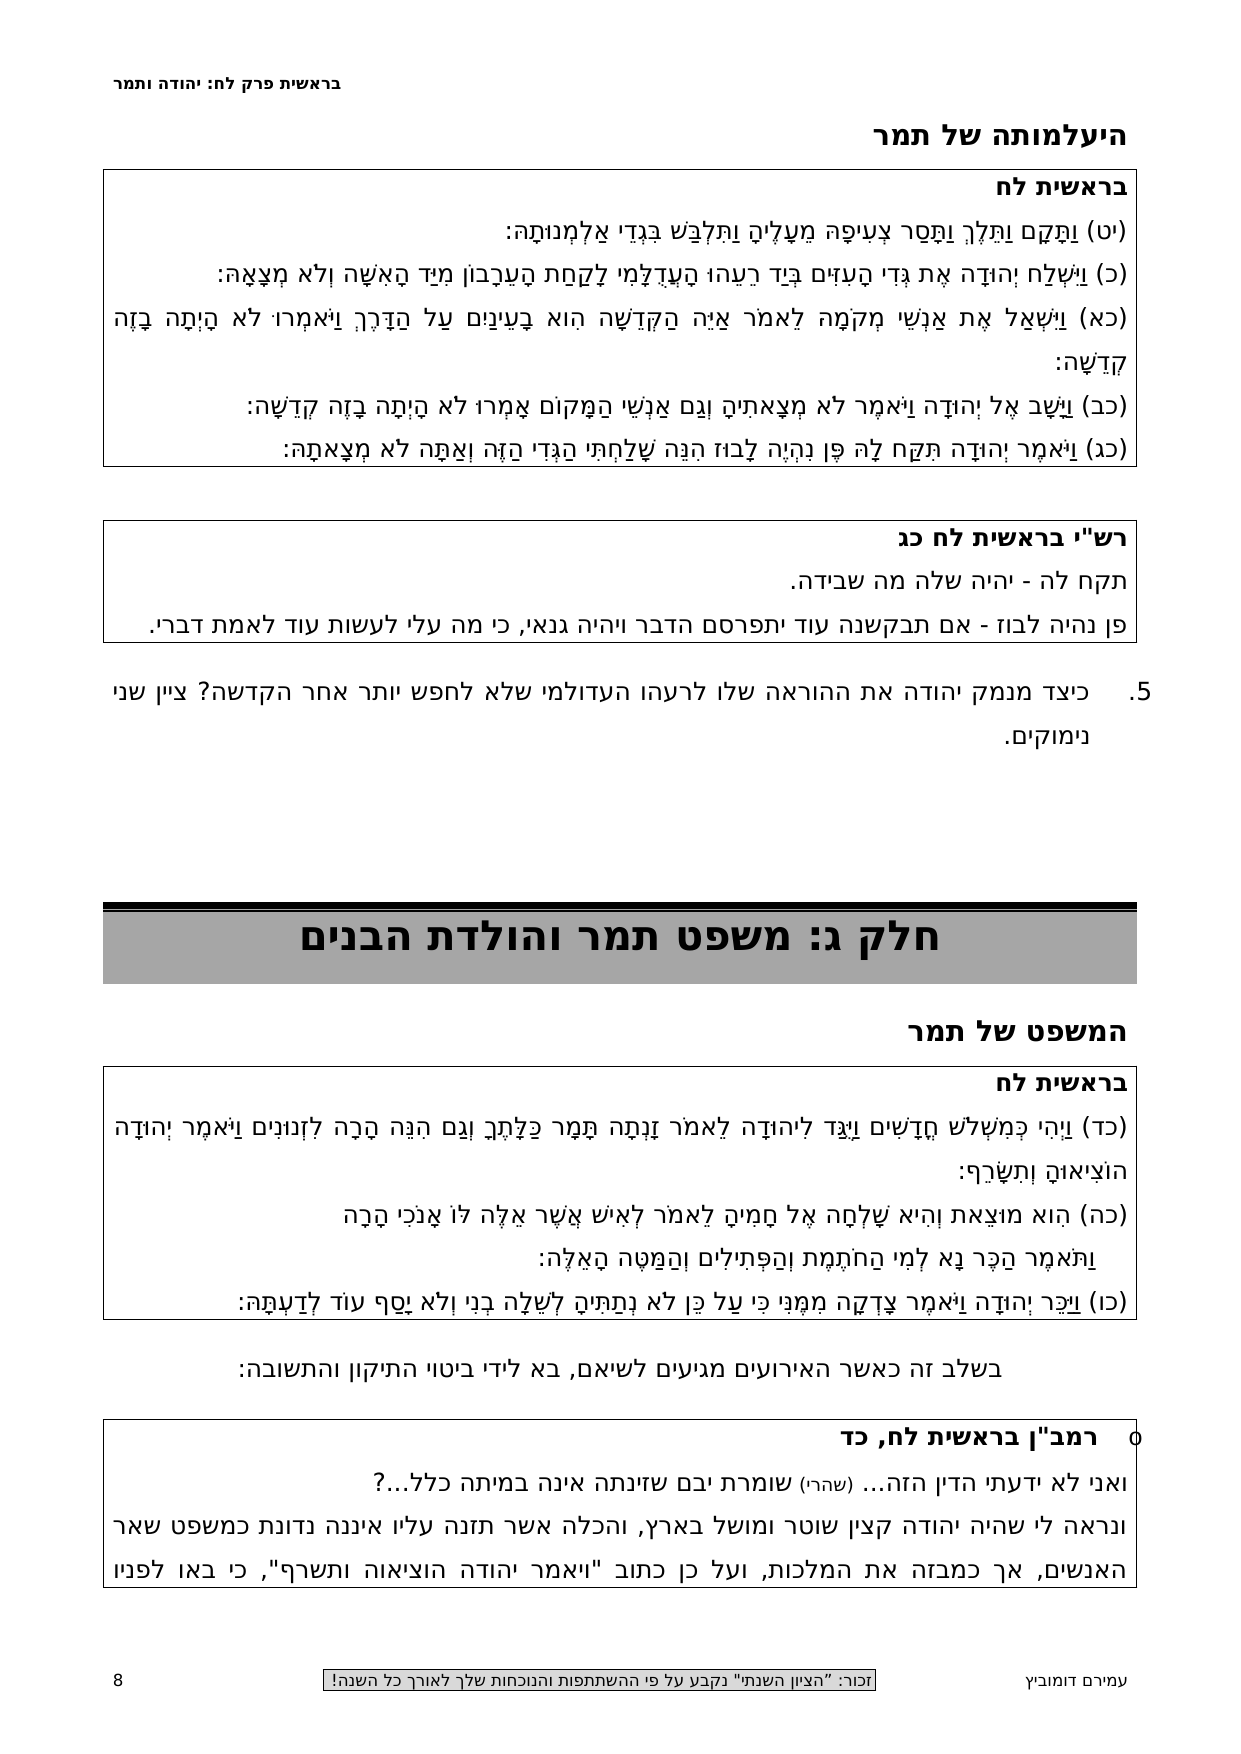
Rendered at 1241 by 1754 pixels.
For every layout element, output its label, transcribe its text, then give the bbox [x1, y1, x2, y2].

text (כה) הִוא מוּצֵאת וְהִיא שָׁלְחָה אֶל חָמִיהָ לֵאמֹר לְאִישׁ אֲשֶׁר אֵלֶּה לּוֹ אָנֹכִי הָרָה [104, 1197, 1136, 1229]
table_header חלק ג: משפט תמר והולדת הבנים [103, 912, 1137, 984]
text היעלמותה של תמר [112, 118, 1128, 152]
text כיצד מנמק יהודה את ההוראה שלו לרעהו העדולמי שלא לחפש יותר אחר הקדשה? ציין שני נימוקים. [112, 677, 1128, 750]
text (כו) וַיַּכֵּר יְהוּדָה וַיֹּאמֶר צָדְקָה מִמֶּנִּי כִּי עַל כֵּן לֹא נְתַתִּיהָ לְשֵׁלָה בְנִי וְלֹא יָסַף עוֹד לְדַעְתָּהּ: [104, 1284, 1136, 1319]
text (כג) וַיֹּאמֶר יְהוּדָה תִּקַּח לָהּ פֶּן נִהְיֶה לָבוּז הִנֵּה שָׁלַחְתִּי הַגְּדִי הַזֶּה וְאַתָּה לֹא מְצָאתָהּ: [104, 432, 1136, 466]
text בראשית לח [104, 1067, 1136, 1098]
text בשלב זה כאשר האירועים מגיעים לשיאם, בא לידי ביטוי התיקון והתשובה: [112, 1354, 1128, 1384]
text ואני לא ידעתי הדין הזה... (שהרי) שומרת יבם שזינתה אינה במיתה כלל...? [104, 1465, 1136, 1497]
text המשפט של תמר [112, 1014, 1128, 1048]
text בראשית לח [104, 170, 1136, 201]
text תקח לה - יהיה שלה מה שבידה. [104, 563, 1136, 596]
text וַתֹּאמֶר הַכֶּר נָא לְמִי הַחֹתֶמֶת וְהַפְּתִילִים וְהַמַּטֶּה הָאֵלֶּה: [104, 1241, 1136, 1273]
text (כב) וַיָּשָׁב אֶל יְהוּדָה וַיֹּאמֶר לֹא מְצָאתִיהָ וְגַם אַנְשֵׁי הַמָּקוֹם אָמְרוּ לֹא הָיְתָה בָזֶה קְדֵשָׁה: [104, 388, 1136, 420]
text (כד) וַיְהִי כְּמִשְׁלֹשׁ חֳדָשִׁים וַיֻּגַּד לִיהוּדָה לֵאמֹר זָנְתָה תָּמָר כַּלָּתֶךָ וְגַם הִנֵּה הָרָה לִזְנוּנִים וַיֹּאמֶר יְהוּדָה הוֹצִיאוּהָ וְתִשָּׂרֵף: [104, 1109, 1136, 1185]
text (כ) וַיִּשְׁלַח יְהוּדָה אֶת גְּדִי הָעִזִּים בְּיַד רֵעֵהוּ הָעֲדֻלָּמִי לָקַחַת הָעֵרָבוֹן מִיַּד הָאִשָּׁה וְלֹא מְצָאָהּ: [104, 257, 1136, 289]
text פן נהיה לבוז - אם תבקשנה עוד יתפרסם הדבר ויהיה גנאי, כי מה עלי לעשות עוד לאמת דברי. [104, 607, 1136, 642]
text (יט) וַתָּקָם וַתֵּלֶךְ וַתָּסַר צְעִיפָהּ מֵעָלֶיהָ וַתִּלְבַּשׁ בִּגְדֵי אַלְמְנוּתָהּ: [104, 213, 1136, 245]
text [104, 1508, 1136, 1587]
text רמב"ן בראשית לח, כד [104, 1420, 1136, 1452]
text רש"י בראשית לח כג [104, 521, 1136, 552]
text (כא) וַיִּשְׁאַל אֶת אַנְשֵׁי מְקֹמָהּ לֵאמֹר אַיֵּה הַקְּדֵשָׁה הִוא בָעֵינַיִם עַל הַדָּרֶךְ וַיֹּאמְרוּ לֹא הָיְתָה בָזֶה קְדֵשָׁה: [104, 300, 1136, 376]
